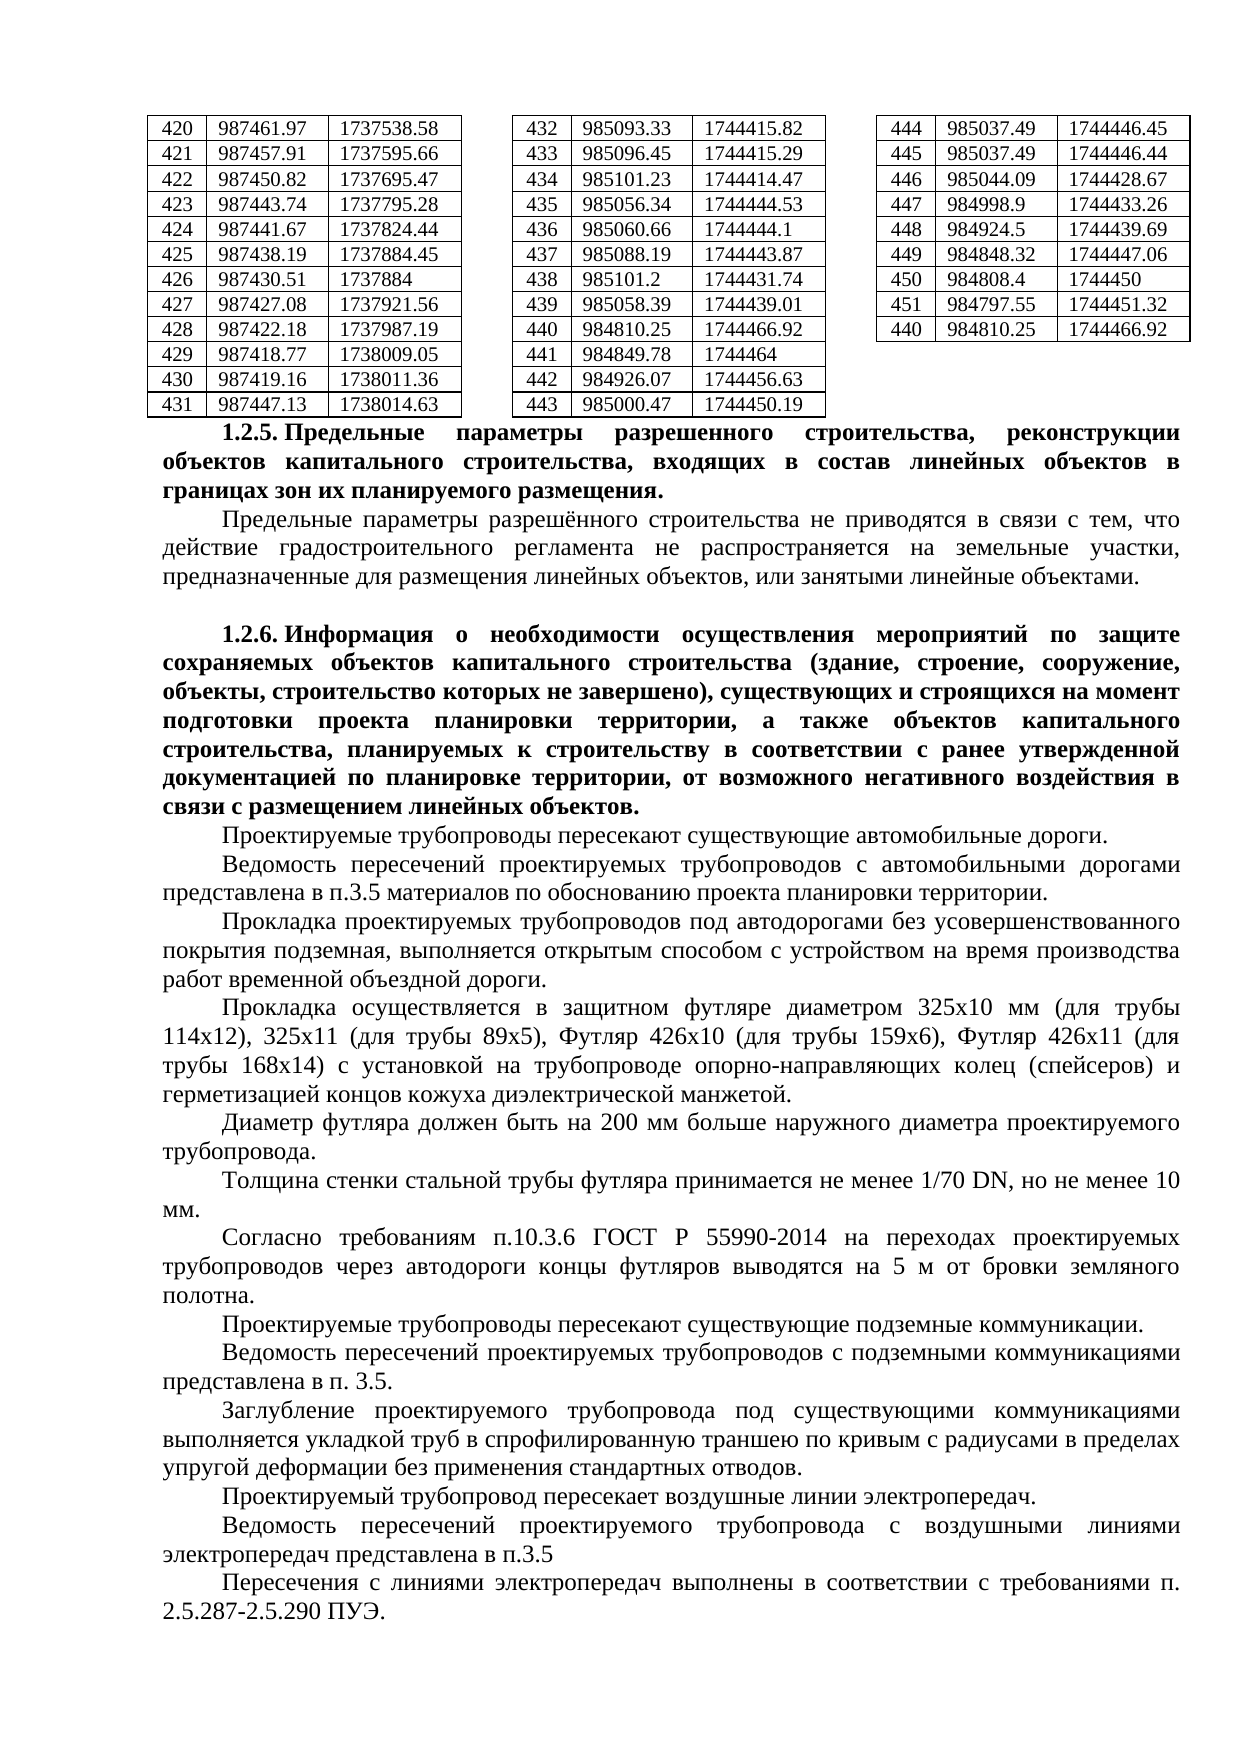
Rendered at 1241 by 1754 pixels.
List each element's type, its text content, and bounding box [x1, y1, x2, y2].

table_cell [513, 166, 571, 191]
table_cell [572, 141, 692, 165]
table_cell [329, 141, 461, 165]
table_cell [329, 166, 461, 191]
text Проектируемые трубопроводы пересекают существующие автомобильные дороги. [162, 820, 1181, 849]
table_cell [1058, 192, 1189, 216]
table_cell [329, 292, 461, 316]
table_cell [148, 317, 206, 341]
text Проектируемый трубопровод пересекает воздушные линии электропередач. [162, 1481, 1181, 1510]
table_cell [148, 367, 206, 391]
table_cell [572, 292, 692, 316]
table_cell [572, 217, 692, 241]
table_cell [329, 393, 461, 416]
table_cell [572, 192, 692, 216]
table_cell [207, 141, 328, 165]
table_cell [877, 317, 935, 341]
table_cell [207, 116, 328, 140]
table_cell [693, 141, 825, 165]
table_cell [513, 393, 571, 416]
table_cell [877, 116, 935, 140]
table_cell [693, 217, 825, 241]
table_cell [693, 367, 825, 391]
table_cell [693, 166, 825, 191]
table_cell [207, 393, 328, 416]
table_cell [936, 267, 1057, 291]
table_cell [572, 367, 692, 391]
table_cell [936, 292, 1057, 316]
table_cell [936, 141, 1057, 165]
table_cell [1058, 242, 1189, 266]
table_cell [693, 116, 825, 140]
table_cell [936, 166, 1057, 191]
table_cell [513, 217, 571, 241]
text Заглубление проектируемого трубопровода под существующими коммуникациями выполняется укладкой труб в спрофилированную траншею по кривым с радиусами в пределах упругой деформации без применения стандартных отводов. [162, 1395, 1181, 1481]
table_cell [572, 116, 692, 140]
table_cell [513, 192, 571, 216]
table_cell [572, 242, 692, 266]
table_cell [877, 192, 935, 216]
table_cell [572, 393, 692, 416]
text Предельные параметры разрешённого строительства не приводятся в связи с тем, что действие градостроительного регламента не распространяется на земельные участки, предназначенные для размещения линейных объектов, или занятыми линейные объектами. [162, 504, 1181, 590]
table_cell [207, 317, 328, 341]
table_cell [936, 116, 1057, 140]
text Согласно требованиям п.10.3.6 ГОСТ Р 55990-2014 на переходах проектируемых трубопроводов через автодороги концы футляров выводятся на 5 м от бровки земляного полотна. [162, 1222, 1181, 1309]
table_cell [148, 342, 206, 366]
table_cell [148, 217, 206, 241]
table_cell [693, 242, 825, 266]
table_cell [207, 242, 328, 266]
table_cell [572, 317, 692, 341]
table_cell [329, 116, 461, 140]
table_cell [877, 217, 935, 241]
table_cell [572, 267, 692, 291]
text Пересечения с линиями электропередач выполнены в соответствии с требованиями п. 2.5.287-2.5.290 ПУЭ. [162, 1567, 1181, 1625]
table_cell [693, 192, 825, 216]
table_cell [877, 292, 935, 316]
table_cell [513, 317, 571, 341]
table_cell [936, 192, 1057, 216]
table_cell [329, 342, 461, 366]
text Прокладка осуществляется в защитном футляре диаметром 325х10 мм (для трубы 114х12), 325х11 (для трубы 89х5), Футляр 426х10 (для трубы 159х6), Футляр 426х11 (для трубы 168х14) с установкой на трубопроводе опорно-направляющих колец (спейсеров) и герметизацией концов кожуха диэлектрической манжетой. [162, 992, 1181, 1107]
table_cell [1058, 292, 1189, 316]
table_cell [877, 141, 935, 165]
text Ведомость пересечений проектируемых трубопроводов с автомобильными дорогами представлена в п.3.5 материалов по обоснованию проекта планировки территории. [162, 849, 1181, 906]
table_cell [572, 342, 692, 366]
text Ведомость пересечений проектируемого трубопровода с воздушными линиями электропередач представлена в п.3.5 [162, 1510, 1181, 1567]
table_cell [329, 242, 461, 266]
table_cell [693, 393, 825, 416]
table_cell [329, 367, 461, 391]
text Диаметр футляра должен быть на 200 мм больше наружного диаметра проектируемого трубопровода. [162, 1107, 1181, 1165]
text Проектируемые трубопроводы пересекают существующие подземные коммуникации. [162, 1309, 1181, 1337]
text Прокладка проектируемых трубопроводов под автодорогами без усовершенствованного покрытия подземная, выполняется открытым способом с устройством на время производства работ временной объездной дороги. [162, 906, 1181, 992]
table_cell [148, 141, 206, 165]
text 1.2.5. Предельные параметры разрешенного строительства, реконструкции объектов капитального строительства, входящих в состав линейных объектов в границах зон их планируемого размещения. [162, 417, 1181, 504]
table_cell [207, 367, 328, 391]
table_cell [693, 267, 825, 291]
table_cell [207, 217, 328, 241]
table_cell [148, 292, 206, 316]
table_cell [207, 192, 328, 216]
text Ведомость пересечений проектируемых трубопроводов с подземными коммуникациями представлена в п. 3.5. [162, 1337, 1181, 1395]
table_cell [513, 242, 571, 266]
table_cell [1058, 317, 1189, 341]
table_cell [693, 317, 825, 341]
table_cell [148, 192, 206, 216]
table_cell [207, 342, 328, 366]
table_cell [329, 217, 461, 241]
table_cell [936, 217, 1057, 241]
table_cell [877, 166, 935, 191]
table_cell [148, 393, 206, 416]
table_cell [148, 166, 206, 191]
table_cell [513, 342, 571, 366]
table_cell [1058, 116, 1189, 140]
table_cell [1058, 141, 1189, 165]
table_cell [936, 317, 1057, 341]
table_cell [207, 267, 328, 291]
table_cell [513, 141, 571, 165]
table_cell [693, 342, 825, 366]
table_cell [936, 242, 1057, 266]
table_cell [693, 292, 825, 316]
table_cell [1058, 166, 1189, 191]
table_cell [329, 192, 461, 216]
text 1.2.6. Информация о необходимости осуществления мероприятий по защите сохраняемых объектов капитального строительства (здание, строение, сооружение, объекты, строительство которых не завершено), существующих и строящихся на момент подготовки проекта планировки территории, а также объектов капитального строительства, планируемых к строительству в соответствии с ранее утвержденной документацией по планировке территории, от возможного негативного воздействия в связи с размещением линейных объектов. [162, 619, 1181, 820]
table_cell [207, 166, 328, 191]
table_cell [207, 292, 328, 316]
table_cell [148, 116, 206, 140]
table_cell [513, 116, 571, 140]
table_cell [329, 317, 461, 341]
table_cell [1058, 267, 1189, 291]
text Толщина стенки стальной трубы футляра принимается не менее 1/70 DN, но не менее 10 мм. [162, 1165, 1181, 1222]
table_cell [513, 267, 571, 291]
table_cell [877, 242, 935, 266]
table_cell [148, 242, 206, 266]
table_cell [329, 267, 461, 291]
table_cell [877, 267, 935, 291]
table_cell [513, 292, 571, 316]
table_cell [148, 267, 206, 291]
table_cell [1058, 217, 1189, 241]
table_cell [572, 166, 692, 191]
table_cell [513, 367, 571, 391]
